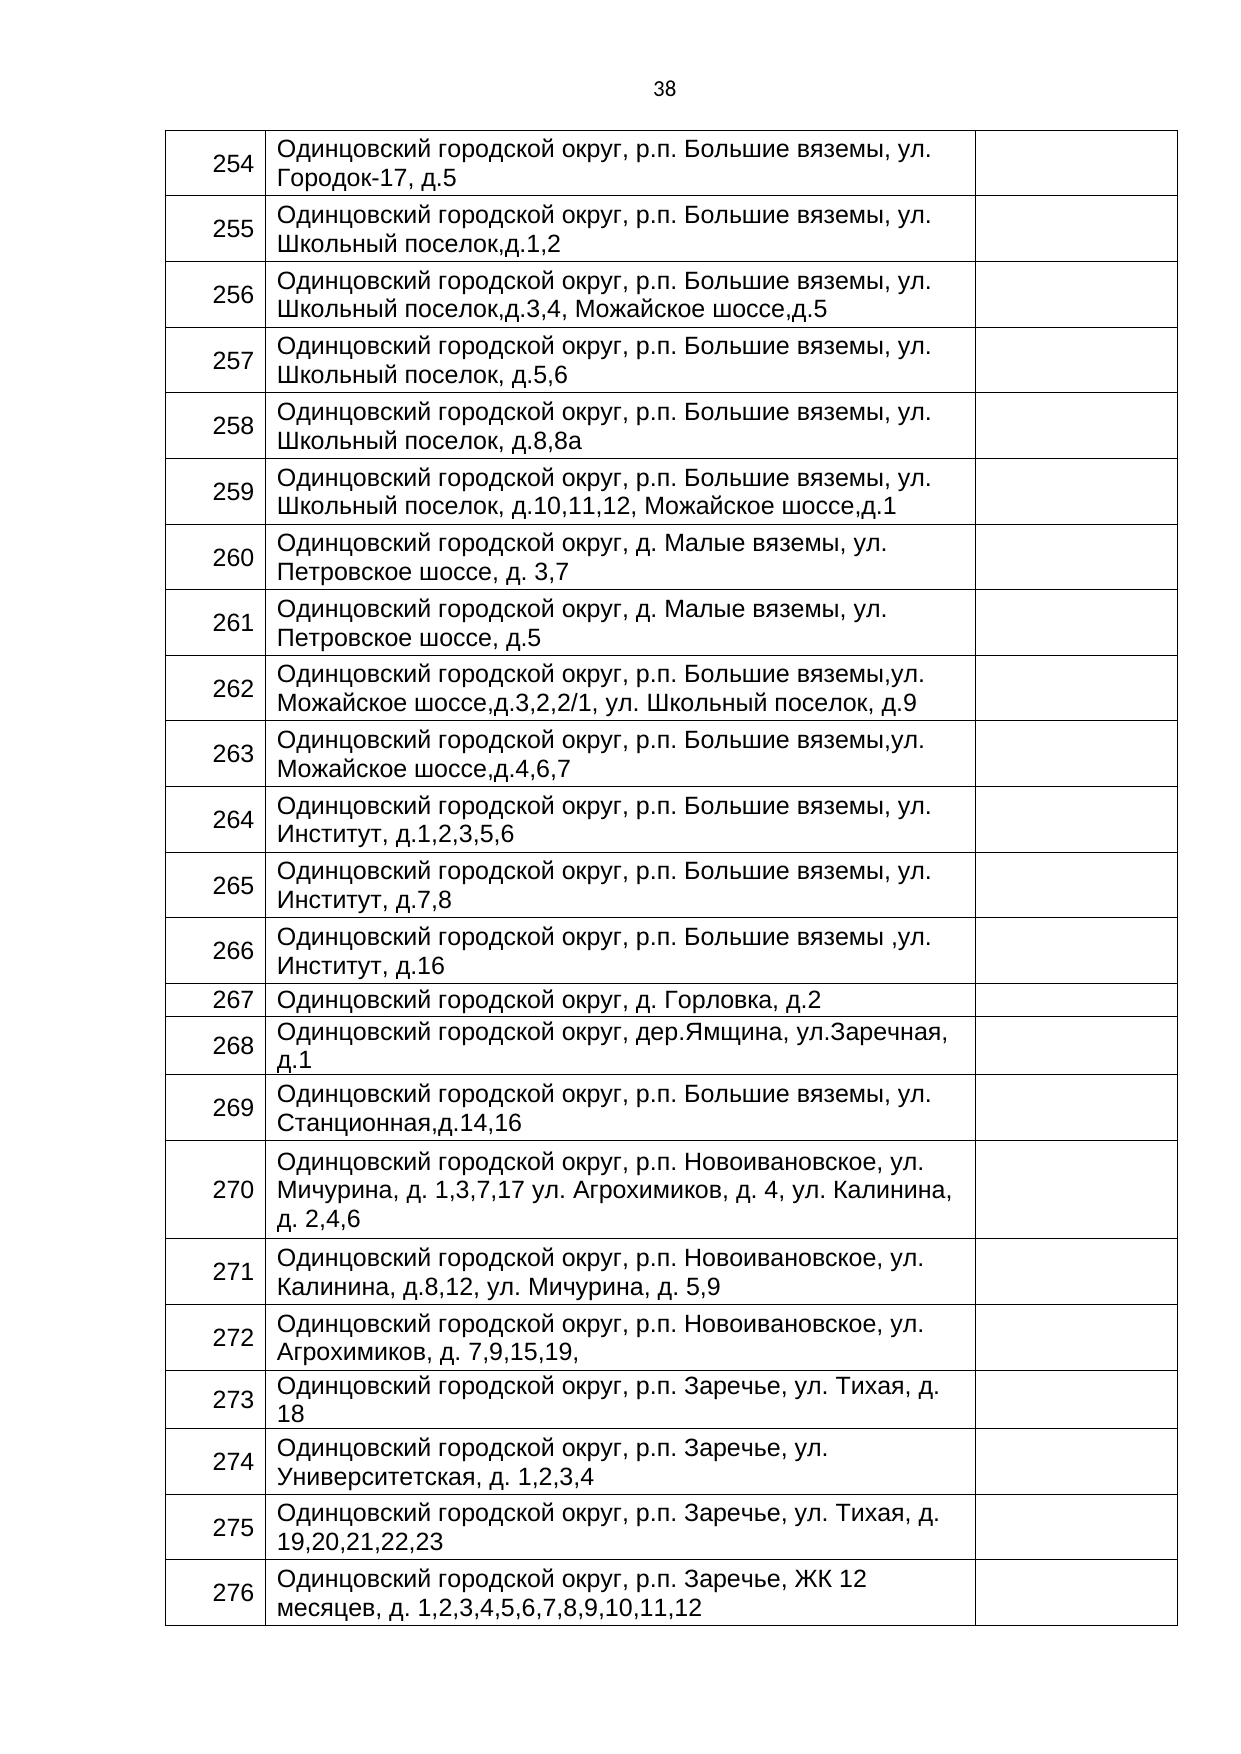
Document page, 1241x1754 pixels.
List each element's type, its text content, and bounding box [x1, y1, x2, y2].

table_cell [976, 328, 1177, 392]
table_cell 276 [166, 1560, 265, 1625]
table_cell Одинцовский городской округ, д. Малые вяземы, ул. Петровское шоссе, д. 3,7 [266, 525, 975, 589]
table_cell Одинцовский городской округ, р.п. Большие вяземы, ул. Институт, д.1,2,3,5,6 [266, 787, 975, 852]
table_cell 261 [166, 590, 265, 655]
table_cell Одинцовский городской округ, р.п. Новоивановское, ул. Мичурина, д. 1,3,7,17 ул. Агрохимиков, д. 4, ул. Калинина, д. 2,4,6 [266, 1141, 975, 1238]
table_cell [976, 656, 1177, 720]
table_cell Одинцовский городской округ, д. Малые вяземы, ул. Петровское шоссе, д.5 [266, 590, 975, 655]
table_cell 273 [166, 1371, 265, 1428]
table_cell [976, 787, 1177, 852]
table_cell [976, 721, 1177, 786]
table_cell 264 [166, 787, 265, 852]
table_cell 275 [166, 1495, 265, 1559]
table_cell Одинцовский городской округ, р.п. Большие вяземы ,ул. Институт, д.16 [266, 918, 975, 983]
table_cell 272 [166, 1305, 265, 1369]
table_cell Одинцовский городской округ, р.п. Большие вяземы, ул. Школьный поселок, д.5,6 [266, 328, 975, 392]
table_cell Одинцовский городской округ, р.п. Новоивановское, ул. Агрохимиков, д. 7,9,15,19, [266, 1305, 975, 1369]
table_cell [976, 1560, 1177, 1625]
table_cell Одинцовский городской округ, р.п. Заречье, ул. Тихая, д. 19,20,21,22,23 [266, 1495, 975, 1559]
table_cell [976, 984, 1177, 1016]
table_cell Одинцовский городской округ, р.п. Большие вяземы,ул. Можайское шоссе,д.4,6,7 [266, 721, 975, 786]
table_cell 266 [166, 918, 265, 983]
table_cell Одинцовский городской округ, д. Горловка, д.2 [266, 984, 975, 1016]
table_cell 274 [166, 1429, 265, 1494]
table_cell [976, 1239, 1177, 1304]
table_cell [976, 262, 1177, 327]
table_cell 258 [166, 393, 265, 458]
table_cell [976, 525, 1177, 589]
table_cell Одинцовский городской округ, р.п. Заречье, ЖК 12 месяцев, д. 1,2,3,4,5,6,7,8,9,10,11,12 [266, 1560, 975, 1625]
table_cell [976, 1495, 1177, 1559]
table_cell 269 [166, 1075, 265, 1140]
table_cell Одинцовский городской округ, р.п. Заречье, ул. Тихая, д. 18 [266, 1371, 975, 1428]
table_cell [976, 1305, 1177, 1369]
table_cell [976, 393, 1177, 458]
table_cell Одинцовский городской округ, р.п. Большие вяземы, ул. Городок-17, д.5 [266, 131, 975, 195]
table_cell [976, 459, 1177, 523]
table_cell [976, 1429, 1177, 1494]
table_cell Одинцовский городской округ, р.п. Большие вяземы, ул. Институт, д.7,8 [266, 853, 975, 917]
table_cell [976, 1371, 1177, 1428]
table_cell Одинцовский городской округ, р.п. Большие вяземы, ул. Школьный поселок, д.8,8а [266, 393, 975, 458]
table_cell [976, 1017, 1177, 1074]
table_cell 262 [166, 656, 265, 720]
table_cell 263 [166, 721, 265, 786]
table_cell [976, 1075, 1177, 1140]
table_cell 256 [166, 262, 265, 327]
table_cell Одинцовский городской округ, дер.Ямщина, ул.Заречная, д.1 [266, 1017, 975, 1074]
table_cell 259 [166, 459, 265, 523]
table_cell 268 [166, 1017, 265, 1074]
table_cell [976, 590, 1177, 655]
table_cell 255 [166, 196, 265, 261]
table_cell 270 [166, 1141, 265, 1238]
table_cell [976, 196, 1177, 261]
table_cell 254 [166, 131, 265, 195]
table_cell [976, 853, 1177, 917]
table_cell Одинцовский городской округ, р.п. Новоивановское, ул. Калинина, д.8,12, ул. Мичурина, д. 5,9 [266, 1239, 975, 1304]
table_cell Одинцовский городской округ, р.п. Заречье, ул. Университетская, д. 1,2,3,4 [266, 1429, 975, 1494]
table_cell Одинцовский городской округ, р.п. Большие вяземы, ул. Школьный поселок,д.3,4, Можайское шоссе,д.5 [266, 262, 975, 327]
table_cell Одинцовский городской округ, р.п. Большие вяземы, ул. Школьный поселок,д.1,2 [266, 196, 975, 261]
table_cell [976, 131, 1177, 195]
table_cell 267 [166, 984, 265, 1016]
table_cell 257 [166, 328, 265, 392]
table_cell [976, 918, 1177, 983]
table_cell 265 [166, 853, 265, 917]
table_cell [976, 1141, 1177, 1238]
table_cell Одинцовский городской округ, р.п. Большие вяземы, ул. Школьный поселок, д.10,11,12, Можайское шоссе,д.1 [266, 459, 975, 523]
table_cell Одинцовский городской округ, р.п. Большие вяземы, ул. Станционная,д.14,16 [266, 1075, 975, 1140]
table_cell 271 [166, 1239, 265, 1304]
table_cell 260 [166, 525, 265, 589]
table_cell Одинцовский городской округ, р.п. Большие вяземы,ул. Можайское шоссе,д.3,2,2/1, ул. Школьный поселок, д.9 [266, 656, 975, 720]
